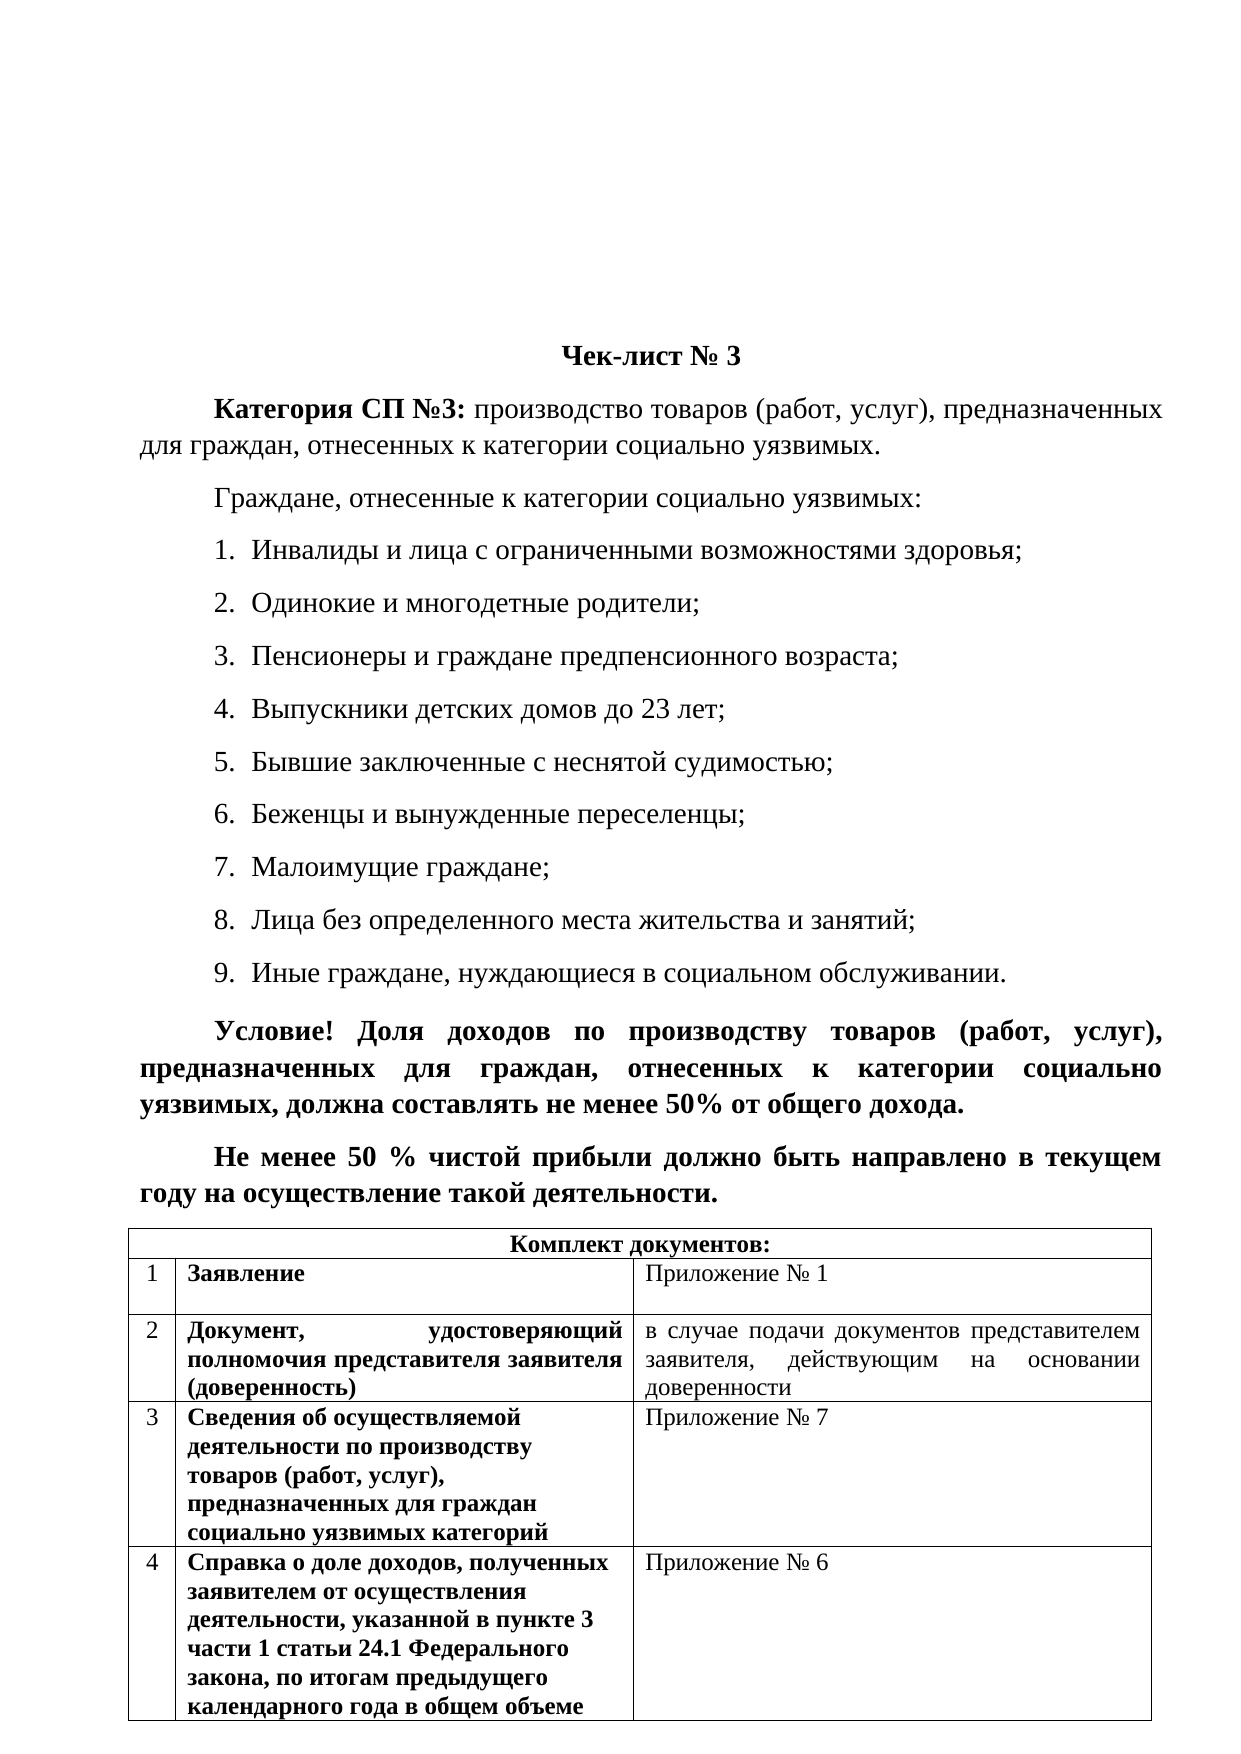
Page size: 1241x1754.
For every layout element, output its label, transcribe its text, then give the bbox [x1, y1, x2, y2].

list Лица без определенного места жительства и занятий; [213, 902, 1163, 936]
list Иные граждане, нуждающиеся в социальном обслуживании. [213, 955, 1163, 988]
text Чек-лист № 3 [139, 338, 1163, 371]
list Выпускники детских домов до 23 лет; [213, 691, 1163, 724]
text Не менее 50 % чистой прибыли должно быть направлено в текущем году на осуществление такой деятельности. [139, 1139, 1163, 1208]
table_header Комплект документов: [129, 1229, 1151, 1257]
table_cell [176, 1547, 633, 1719]
list Пенсионеры и граждане предпенсионного возраста; [213, 638, 1163, 672]
table_cell 2 [129, 1315, 175, 1401]
table_cell Приложение № 7 [634, 1402, 1151, 1546]
list Одинокие и многодетные родители; [213, 585, 1163, 619]
list Малоимущие граждане; [213, 849, 1163, 883]
table_cell 3 [129, 1402, 175, 1546]
table_cell Приложение № 1 [634, 1259, 1151, 1314]
list Инвалиды и лица с ограниченными возможностями здоровья; [213, 532, 1163, 566]
list Бывшие заключенные с неснятой судимостью; [213, 744, 1163, 777]
table_cell Заявление [176, 1259, 633, 1314]
table_cell 1 [129, 1259, 175, 1314]
table_cell Сведения об осуществляемой деятельности по производству товаров (работ, услуг), предназначенных для граждан социально уязвимых категорий [176, 1402, 633, 1546]
table_cell Приложение № 6 [634, 1547, 1151, 1719]
table_cell Документ, удостоверяющий полномочия представителя заявителя (доверенность) [176, 1315, 633, 1401]
text Условие! Доля доходов по производству товаров (работ, услуг), предназначенных для граждан, отнесенных к категории социально уязвимых, должна составлять не менее 50% от общего дохода. [139, 1013, 1163, 1119]
table_cell 4 [129, 1547, 175, 1719]
text Граждане, отнесенные к категории социально уязвимых: [139, 480, 1163, 513]
text Категория СП №3: производство товаров (работ, услуг), предназначенных для граждан, отнесенных к категории социально уязвимых. [139, 391, 1163, 460]
table_cell в случае подачи документов представителем заявителя, действующим на основании доверенности [634, 1315, 1151, 1401]
list Беженцы и вынужденные переселенцы; [213, 797, 1163, 830]
